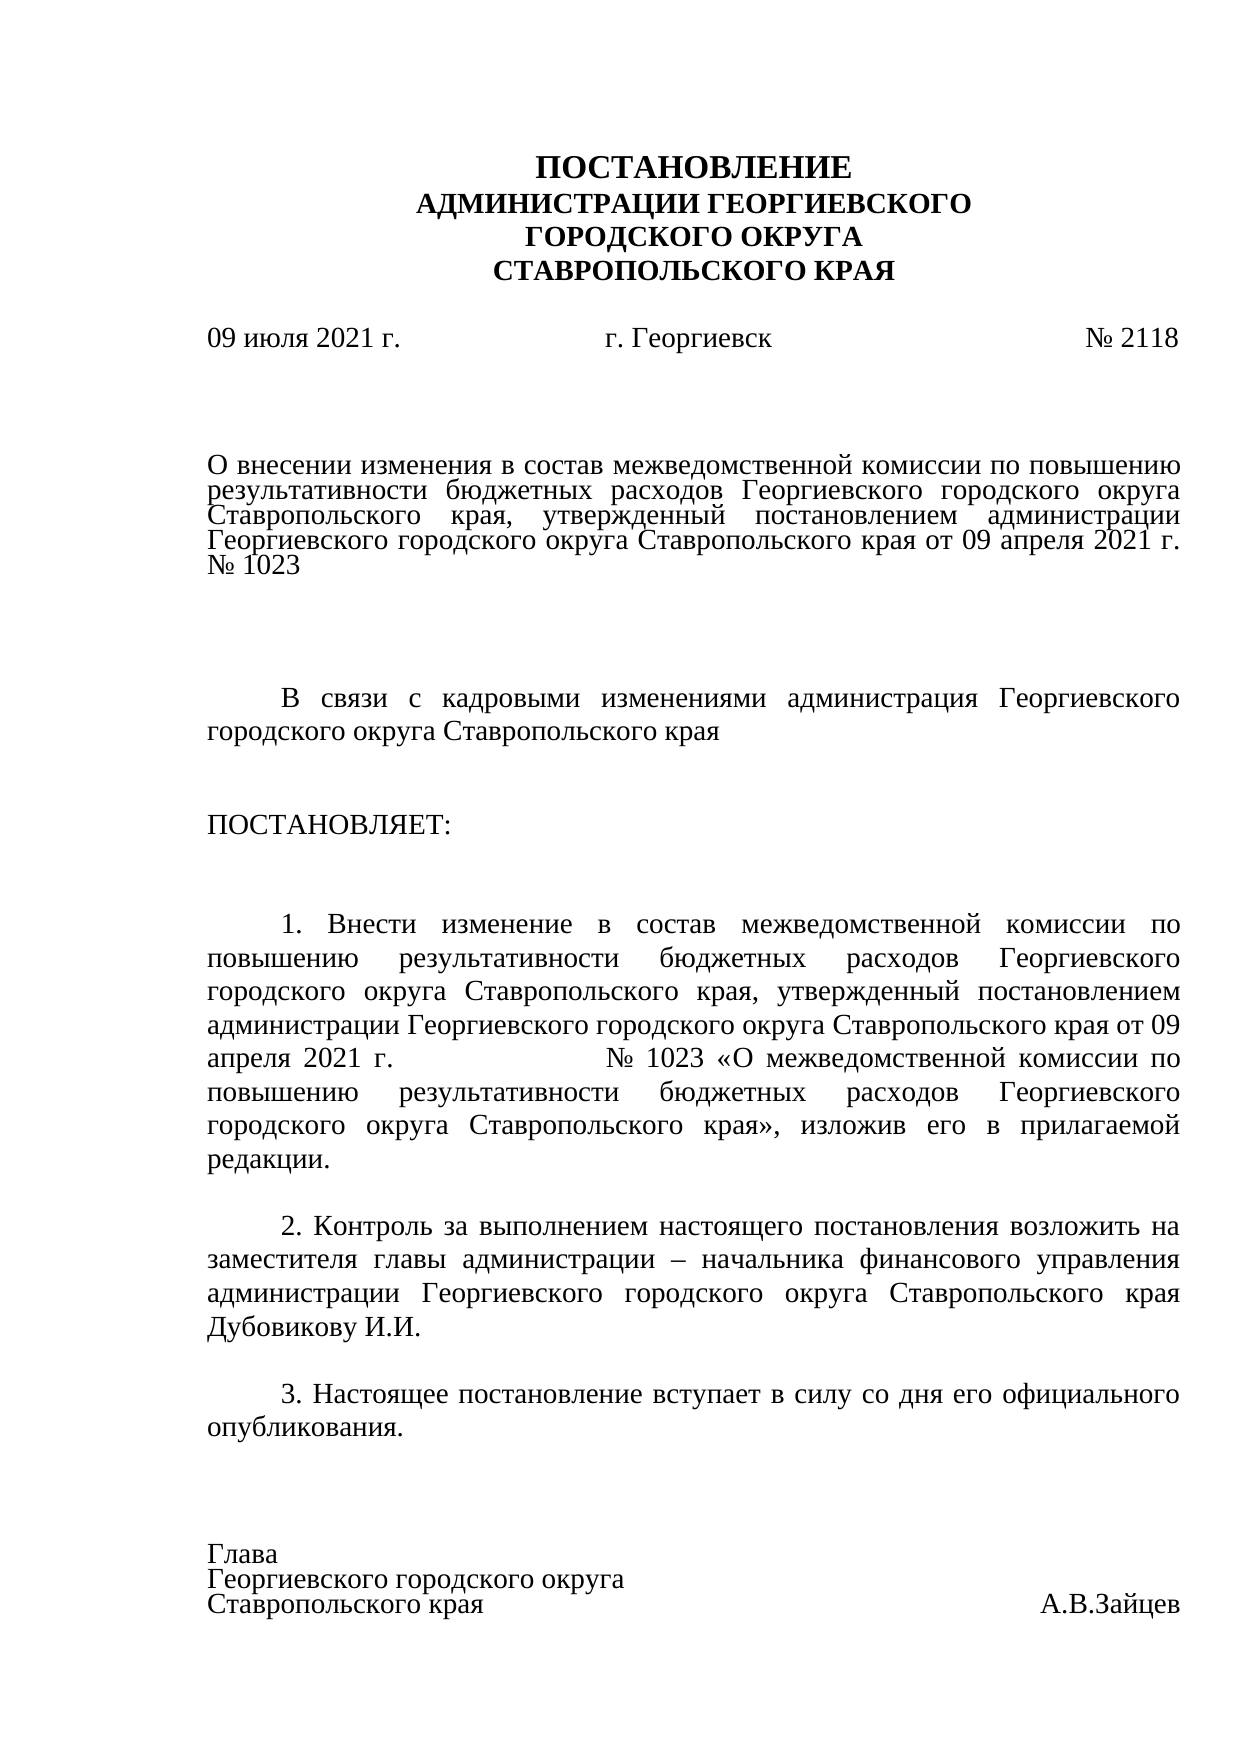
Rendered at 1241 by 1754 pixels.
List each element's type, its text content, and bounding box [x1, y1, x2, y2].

text Ставропольского края А.В.Зайцев [207, 1593, 1181, 1618]
text О внесении изменения в состав межведомственной комиссии по повышению результативности бюджетных расходов Георгиевского городского округа Ставропольского края, утвержденный постановлением администрации Георгиевского городского округа Ставропольского края от 09 апреля 2021 г. № 1023 [207, 454, 1181, 579]
text 1. Внести изменение в состав межведомственной комиссии по повышению результативности бюджетных расходов Георгиевского городского округа Ставропольского края, утвержденный постановлением администрации Георгиевского городского округа Ставропольского края от 09 апреля 2021 г. № 1023 «О межведомственной комиссии по повышению результативности бюджетных расходов Георгиевского городского округа Ставропольского края», изложив его в прилагаемой редакции. [207, 906, 1181, 1174]
text АДМИНИСТРАЦИИ ГЕОРГИЕВСКОГО [207, 186, 1181, 219]
text Георгиевского городского округа [207, 1568, 1181, 1593]
text 3. Настоящее постановление вступает в силу со дня его официального опубликования. [207, 1376, 1181, 1443]
text ПОСТАНОВЛЯЕТ: [207, 814, 1181, 839]
text 2. Контроль за выполнением настоящего постановления возложить на заместителя главы администрации – начальника финансового управления администрации Георгиевского городского округа Ставропольского края Дубовикову И.И. [207, 1208, 1181, 1342]
text Глава [207, 1543, 1181, 1568]
text СТАВРОПОЛЬСКОГО КРАЯ [207, 253, 1181, 287]
text ГОРОДСКОГО ОКРУГА [207, 219, 1181, 253]
text В связи с кадровыми изменениями администрация Георгиевского городского округа Ставропольского края [207, 680, 1181, 747]
text 09 июля 2021 г. г. Георгиевск № 2118 [207, 320, 1181, 354]
text ПОСТАНОВЛЕНИЕ [207, 148, 1181, 186]
